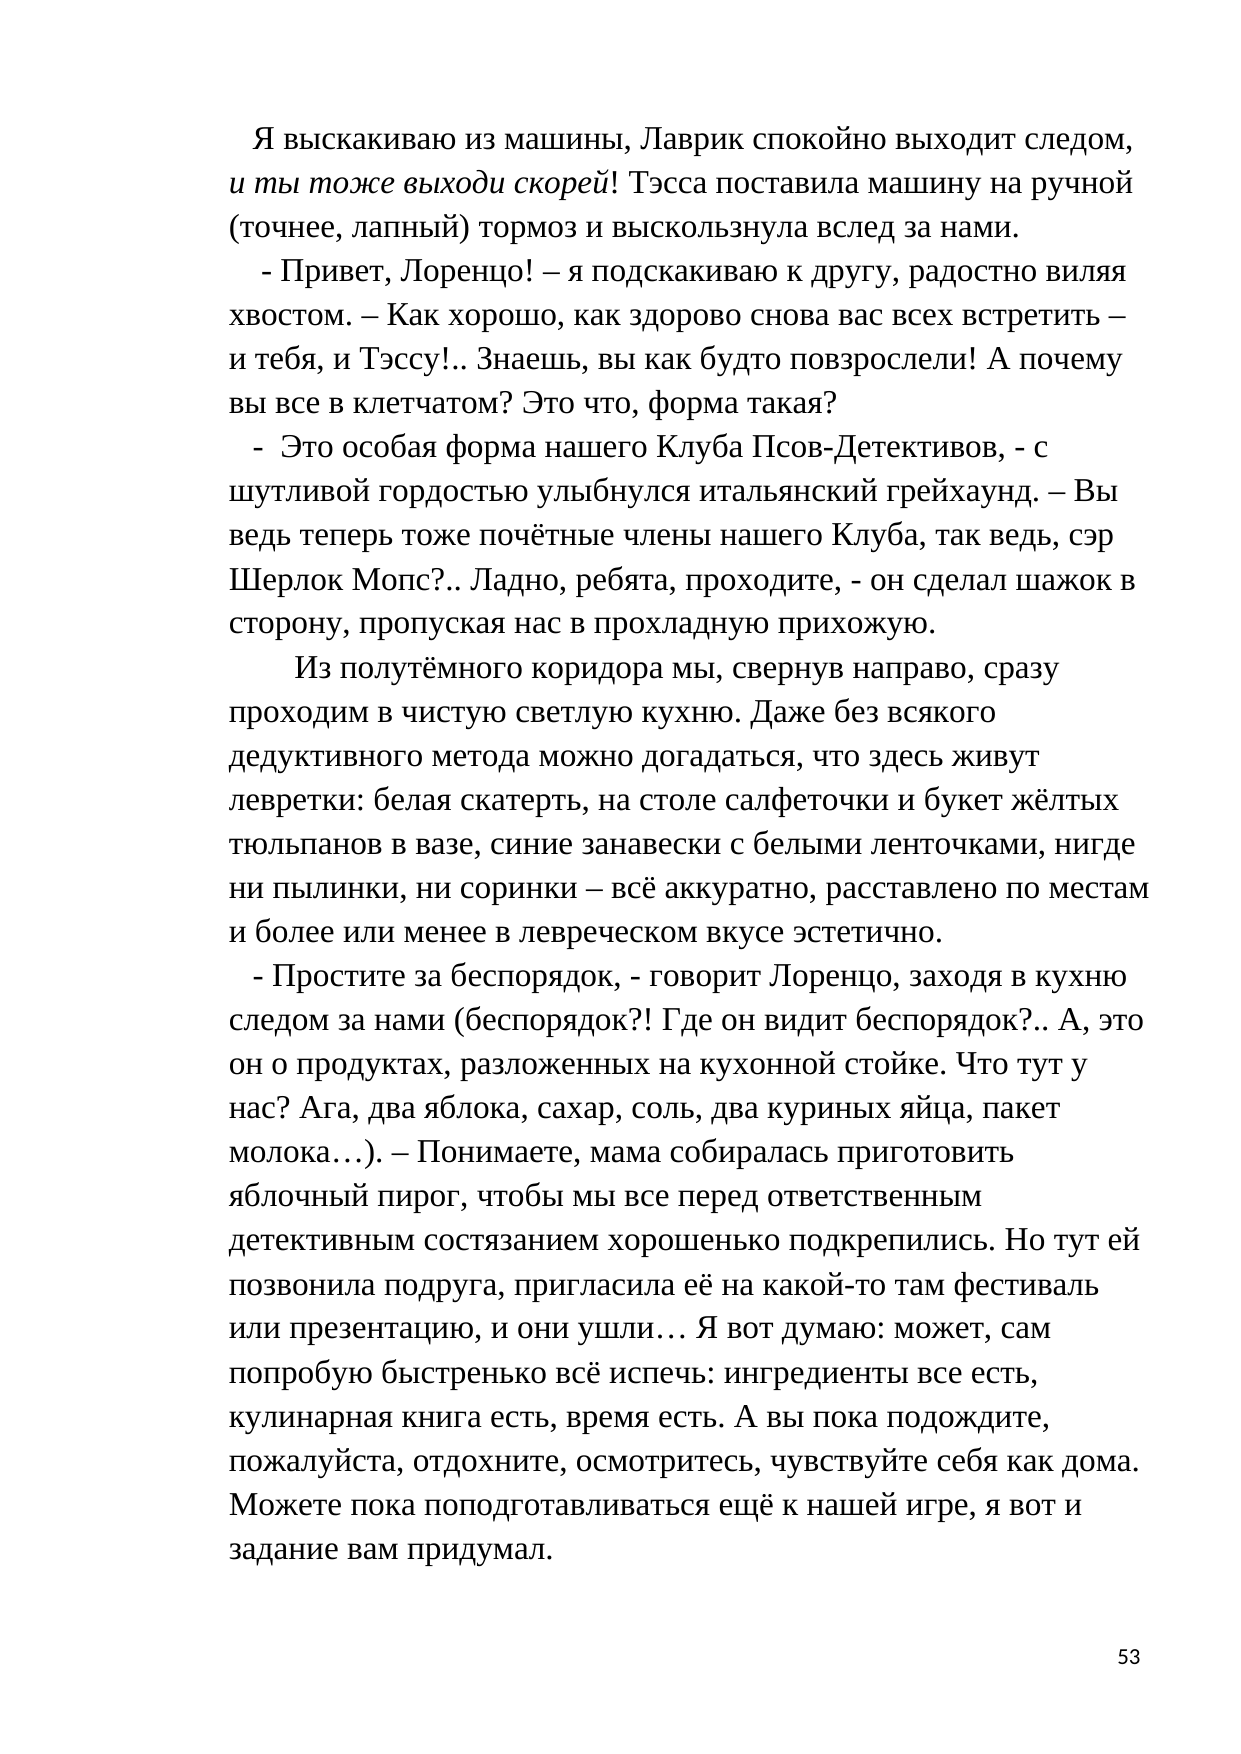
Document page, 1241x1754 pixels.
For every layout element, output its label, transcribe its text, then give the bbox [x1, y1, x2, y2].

text - Привет, Лоренцо! – я подскакиваю к другу, радостно виляя хвостом. – Как хорошо, как здорово снова вас всех встретить – и тебя, и Тэссу!.. Знаешь, вы как будто повзрослели! А почему вы все в клетчатом? Это что, форма такая? [228, 250, 1152, 421]
text Я выскакиваю из машины, Лаврик спокойно выходит следом, и ты тоже выходи скорей! Тэсса поставила машину на ручной (точнее, лапный) тормоз и выскользнула вслед за нами. [228, 118, 1152, 244]
text - Это особая форма нашего Клуба Псов-Детективов, - с шутливой гордостью улыбнулся итальянский грейхаунд. – Вы ведь теперь тоже почётные члены нашего Клуба, так ведь, сэр Шерлок Мопс?.. Ладно, ребята, проходите, - он сделал шажок в сторону, пропуская нас в прохладную прихожую. [228, 427, 1152, 641]
text Из полутёмного коридора мы, свернув направо, сразу проходим в чистую светлую кухню. Даже без всякого дедуктивного метода можно догадаться, что здесь живут левретки: белая скатерть, на столе салфеточки и букет жёлтых тюльпанов в вазе, синие занавески с белыми ленточками, нигде ни пылинки, ни соринки – всё аккуратно, расставлено по местам и более или менее в левреческом вкусе эстетично. [228, 647, 1152, 949]
text - Простите за беспорядок, - говорит Лоренцо, заходя в кухню следом за нами (беспорядок?! Где он видит беспорядок?.. А, это он о продуктах, разложенных на кухонной стойке. Что тут у нас? Ага, два яблока, сахар, соль, два куриных яйца, пакет молока…). – Понимаете, мама собиралась приготовить яблочный пирог, чтобы мы все перед ответственным детективным состязанием хорошенько подкрепились. Но тут ей позвонила подруга, пригласила её на какой-то там фестиваль или презентацию, и они ушли… Я вот думаю: может, сам попробую быстренько всё испечь: ингредиенты все есть, кулинарная книга есть, время есть. А вы пока подождите, пожалуйста, отдохните, осмотритесь, чувствуйте себя как дома. Можете пока поподготавливаться ещё к нашей игре, я вот и задание вам придумал. [228, 955, 1152, 1566]
